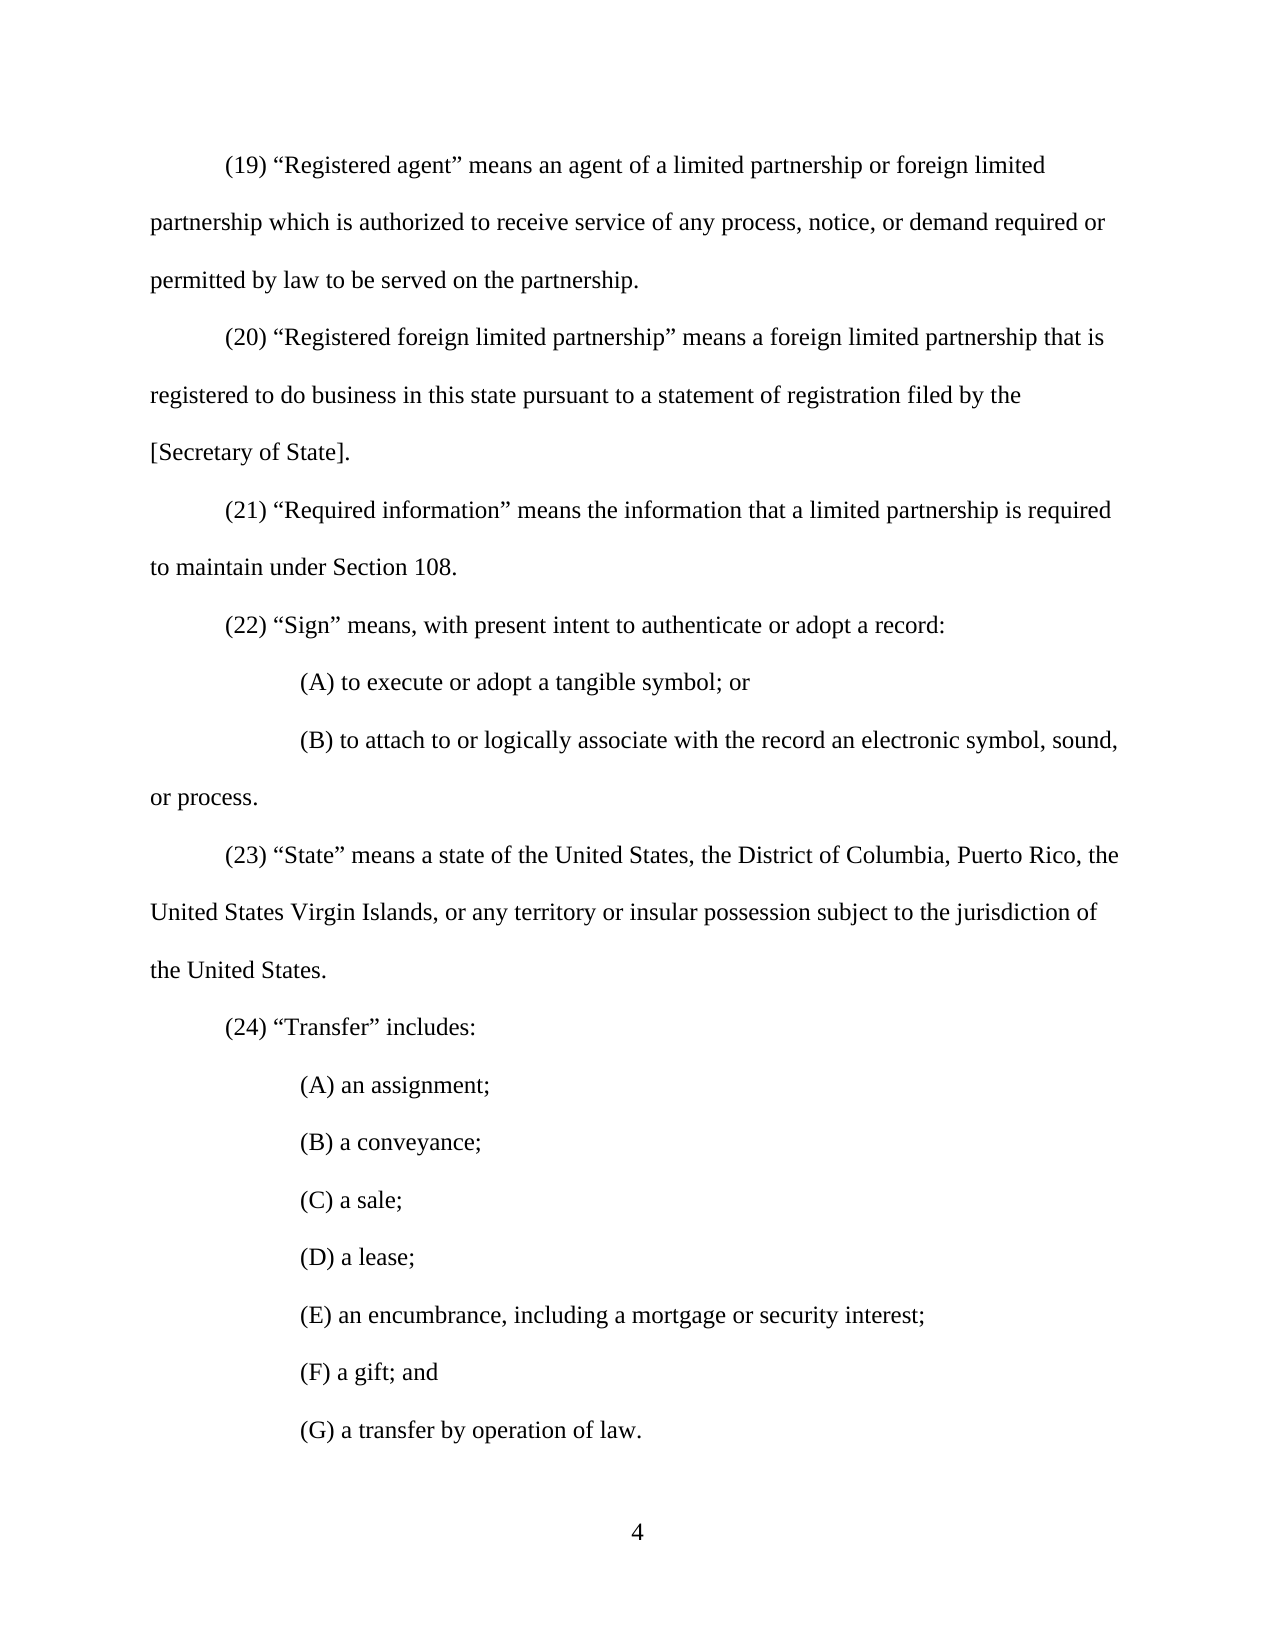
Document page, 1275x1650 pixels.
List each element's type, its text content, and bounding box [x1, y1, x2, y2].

text (B) a conveyance; [150, 1127, 1125, 1156]
text (24) “Transfer” includes: [150, 1012, 1125, 1041]
text (E) an encumbrance, including a mortgage or security interest; [150, 1300, 1125, 1329]
text (C) a sale; [150, 1185, 1125, 1214]
text (D) a lease; [150, 1242, 1125, 1271]
text (F) a gift; and [150, 1357, 1125, 1386]
text (20) “Registered foreign limited partnership” means a foreign limited partnership that is registered to do business in this state pursuant to a statement of registration filed by the [Secretary of State]. [150, 322, 1125, 466]
text (A) an assignment; [150, 1070, 1125, 1099]
text (19) “Registered agent” means an agent of a limited partnership or foreign limited partnership which is authorized to receive service of any process, notice, or demand required or permitted by law to be served on the partnership. [150, 150, 1125, 294]
text (21) “Required information” means the information that a limited partnership is required to maintain under Section 108. [150, 495, 1125, 581]
text (B) to attach to or logically associate with the record an electronic symbol, sound, or process. [150, 725, 1125, 811]
text (G) a transfer by operation of law. [150, 1415, 1125, 1444]
text (A) to execute or adopt a tangible symbol; or [150, 667, 1125, 696]
text (23) “State” means a state of the United States, the District of Columbia, Puerto Rico, the United States Virgin Islands, or any territory or insular possession subject to the jurisdiction of the United States. [150, 840, 1125, 984]
text (22) “Sign” means, with present intent to authenticate or adopt a record: [150, 610, 1125, 639]
